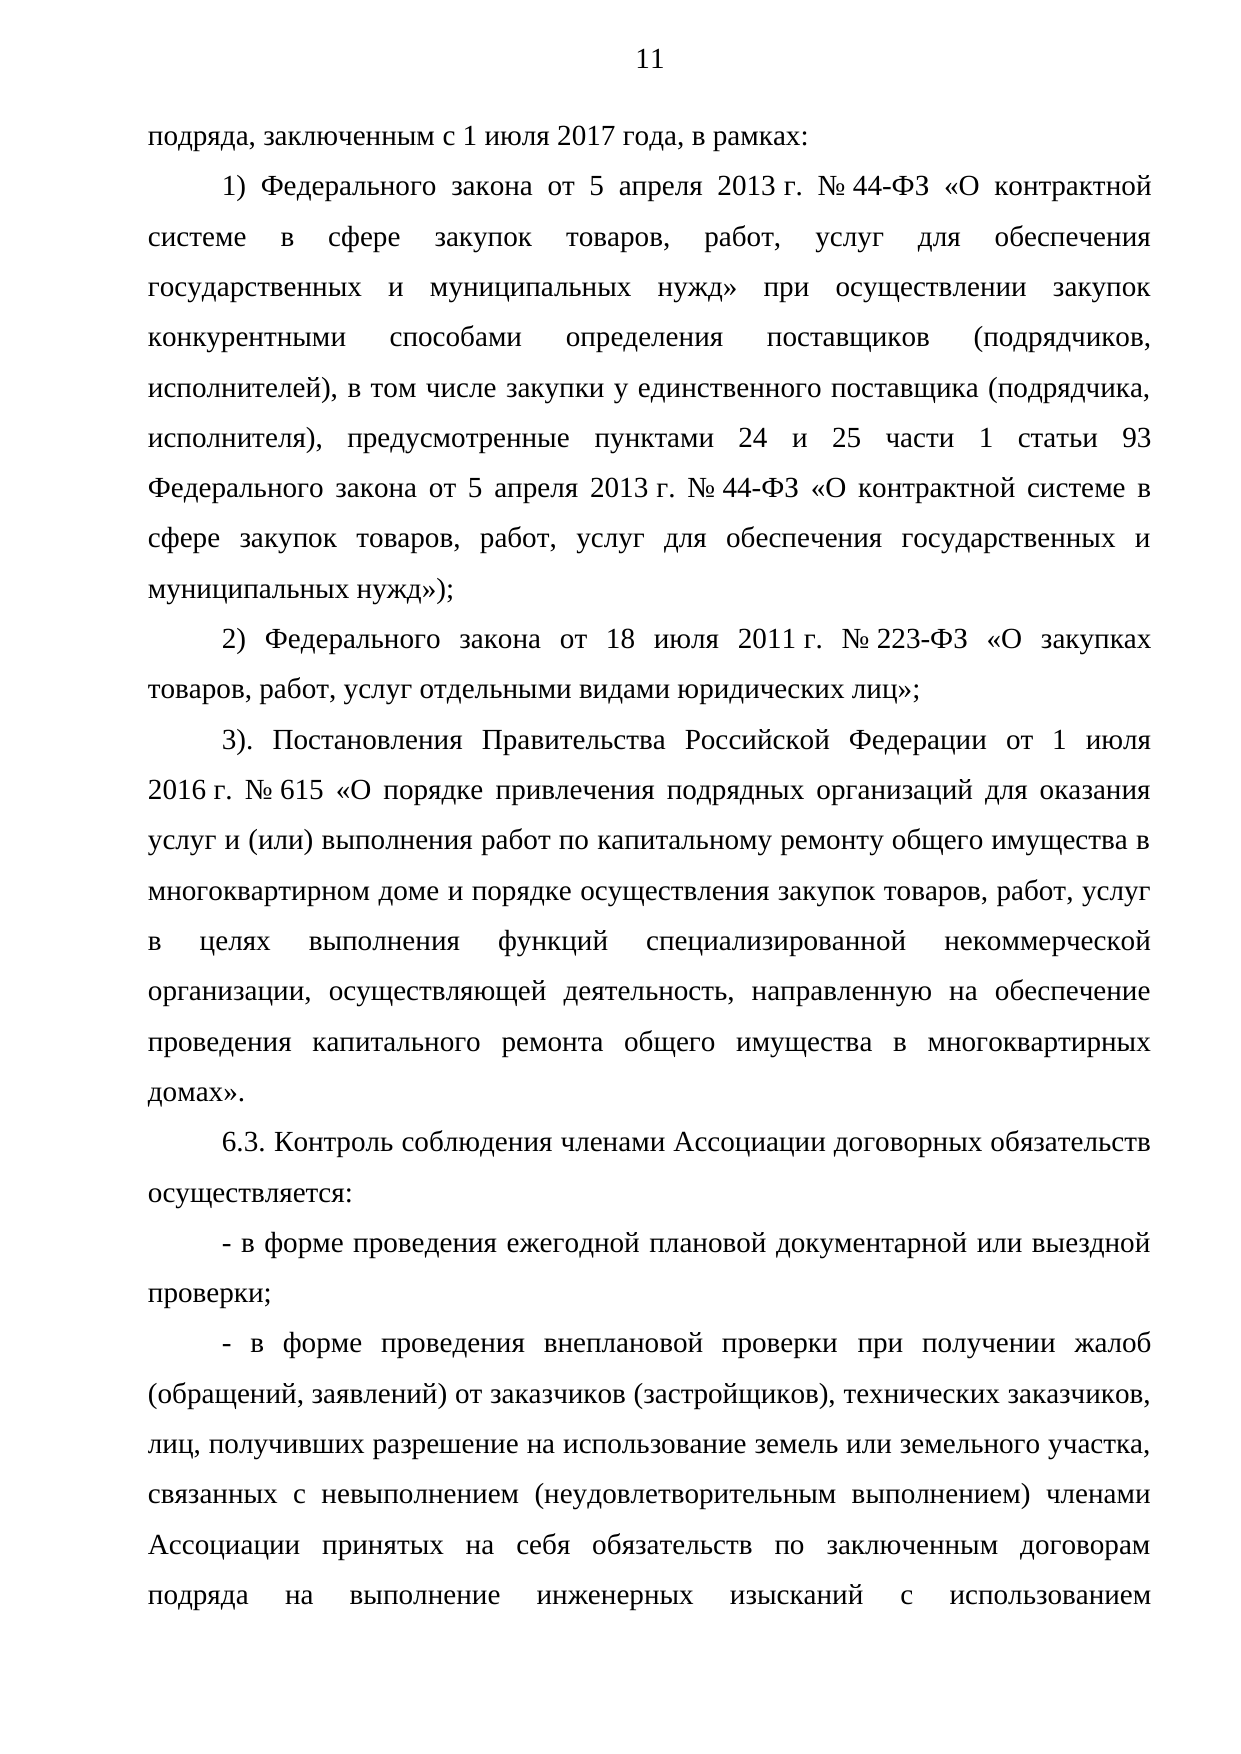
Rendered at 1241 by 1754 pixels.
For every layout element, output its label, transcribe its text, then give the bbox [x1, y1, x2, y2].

list - в форме проведения ежегодной плановой документарной или выездной проверки; [148, 1225, 1152, 1309]
list 3). Постановления Правительства Российской Федерации от 1 июля 2016 г. № 615 «О порядке привлечения подрядных организаций для оказания услуг и (или) выполнения работ по капитальному ремонту общего имущества в многоквартирном доме и порядке осуществления закупок товаров, работ, услуг в целях выполнения функций специализированной некоммерческой организации, осуществляющей деятельность, направленную на обеспечение проведения капитального ремонта общего имущества в многоквартирных домах». [148, 722, 1152, 1108]
list 1) Федерального закона от 5 апреля 2013 г. № 44-ФЗ «О контрактной системе в сфере закупок товаров, работ, услуг для обеспечения государственных и муниципальных нужд» при осуществлении закупок конкурентными способами определения поставщиков (подрядчиков, исполнителей), в том числе закупки у единственного поставщика (подрядчика, исполнителя), предусмотренные пунктами 24 и 25 части 1 статьи 93 Федерального закона от 5 апреля 2013 г. № 44-ФЗ «О контрактной системе в сфере закупок товаров, работ, услуг для обеспечения государственных и муниципальных нужд»); [148, 168, 1152, 604]
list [148, 118, 1152, 152]
list 2) Федерального закона от 18 июля 2011 г. № 223-ФЗ «О закупках товаров, работ, услуг отдельными видами юридических лиц»; [148, 621, 1152, 705]
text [148, 1326, 1152, 1611]
list Контроль соблюдения членами Ассоциации договорных обязательств осуществляется: [148, 1124, 1152, 1208]
